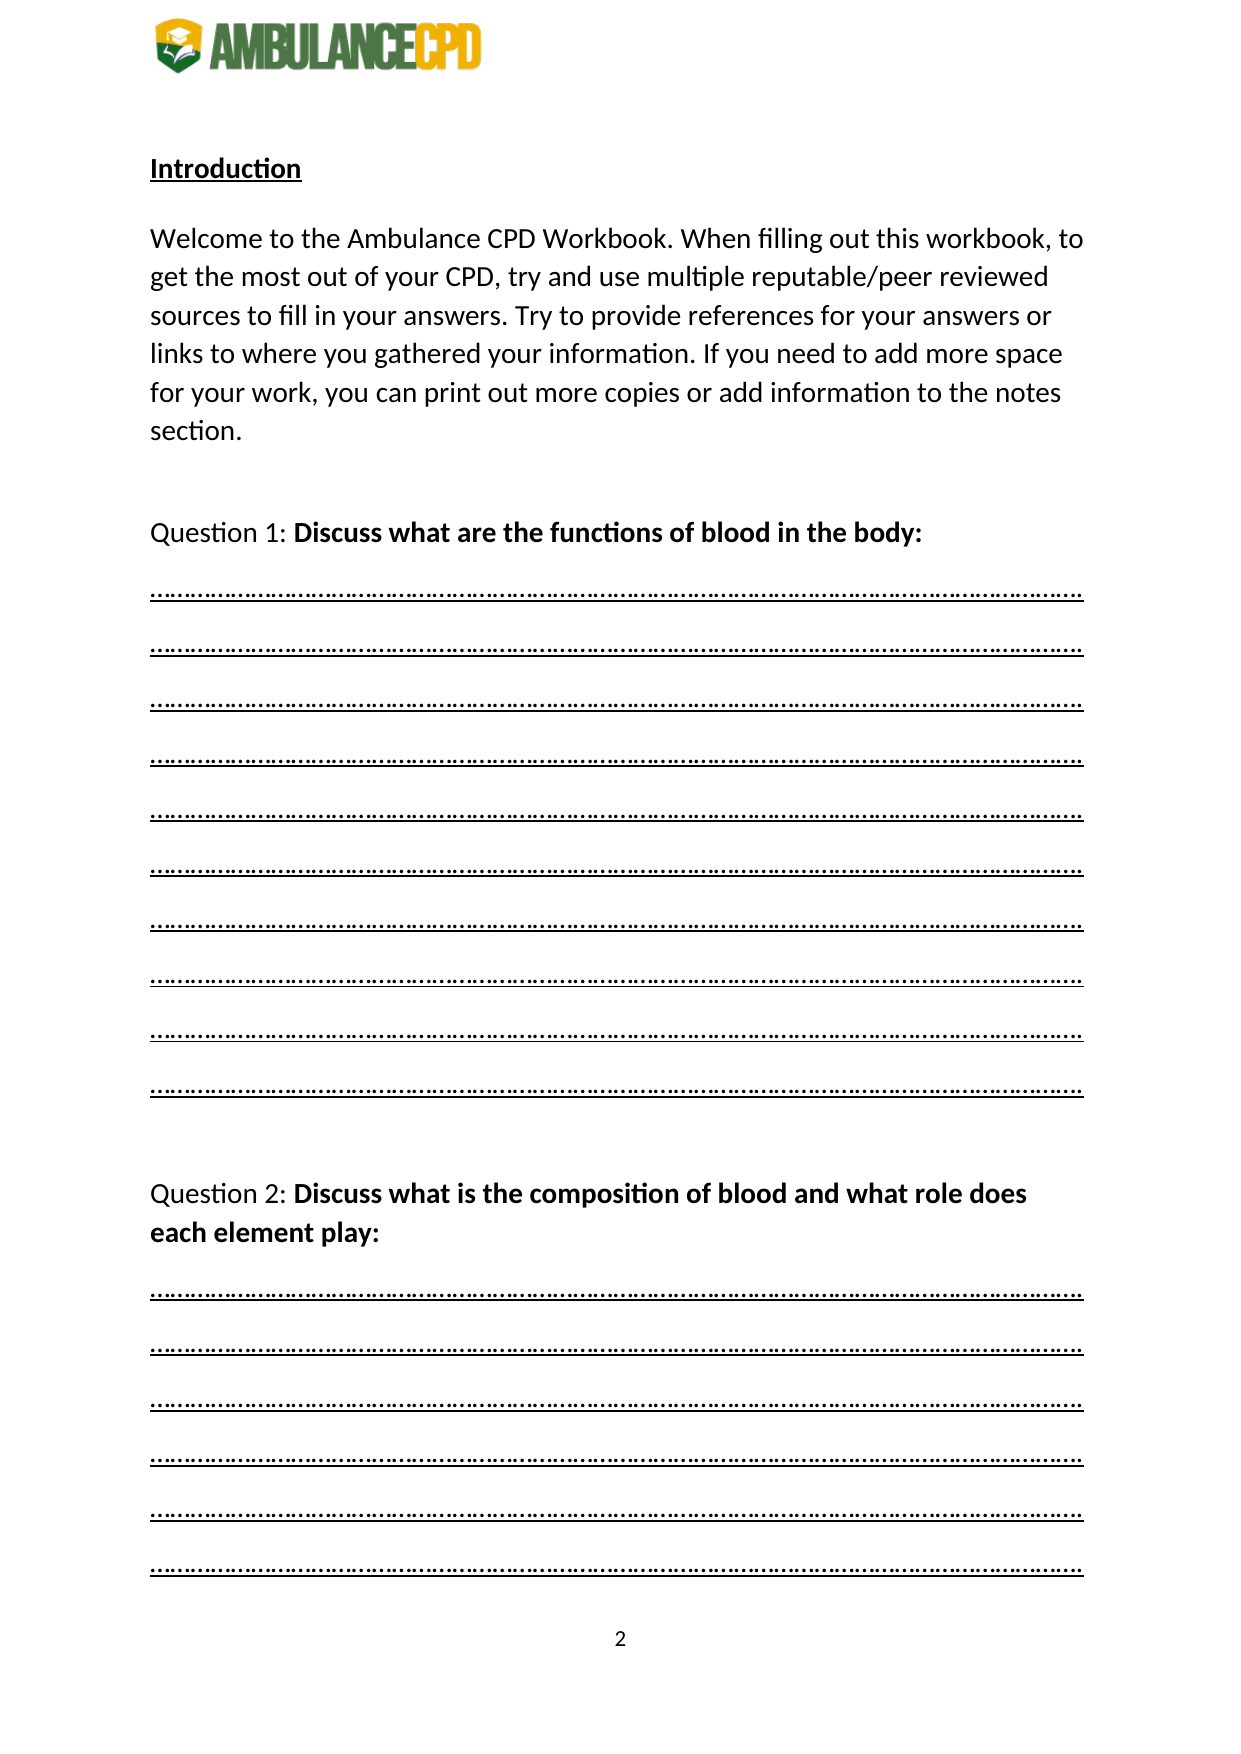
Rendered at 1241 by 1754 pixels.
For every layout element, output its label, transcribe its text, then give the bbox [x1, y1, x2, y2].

text …………………………………………………………………………………………………………………………. [150, 955, 1090, 991]
text …………………………………………………………………………………………………………………………. [150, 1324, 1090, 1360]
text …………………………………………………………………………………………………………………………. [150, 1010, 1090, 1046]
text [150, 1489, 1090, 1525]
text …………………………………………………………………………………………………………………………. [150, 1065, 1090, 1101]
text …………………………………………………………………………………………………………………………. [150, 790, 1090, 825]
text Question 2: Discuss what is the composition of blood and what role does each element play: [150, 1176, 1090, 1249]
picture [150, 17, 488, 78]
text Question 1: Discuss what are the functions of blood in the body: [150, 514, 1090, 550]
text …………………………………………………………………………………………………………………………. [150, 735, 1090, 770]
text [150, 1544, 1090, 1580]
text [150, 1434, 1090, 1470]
text …………………………………………………………………………………………………………………………. [150, 624, 1090, 660]
text …………………………………………………………………………………………………………………………. [150, 845, 1090, 881]
text …………………………………………………………………………………………………………………………. [150, 1269, 1090, 1305]
text …………………………………………………………………………………………………………………………. [150, 679, 1090, 715]
text …………………………………………………………………………………………………………………………. [150, 569, 1090, 605]
text …………………………………………………………………………………………………………………………. [150, 900, 1090, 936]
text Introduction [150, 150, 1090, 186]
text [150, 1379, 1090, 1415]
text Welcome to the Ambulance CPD Workbook. When filling out this workbook, to get the most out of your CPD, try and use multiple reputable/peer reviewed sources to fill in your answers. Try to provide references for your answers or links to where you gathered your information. If you need to add more space for your work, you can print out more copies or add information to the notes section. [150, 220, 1090, 448]
